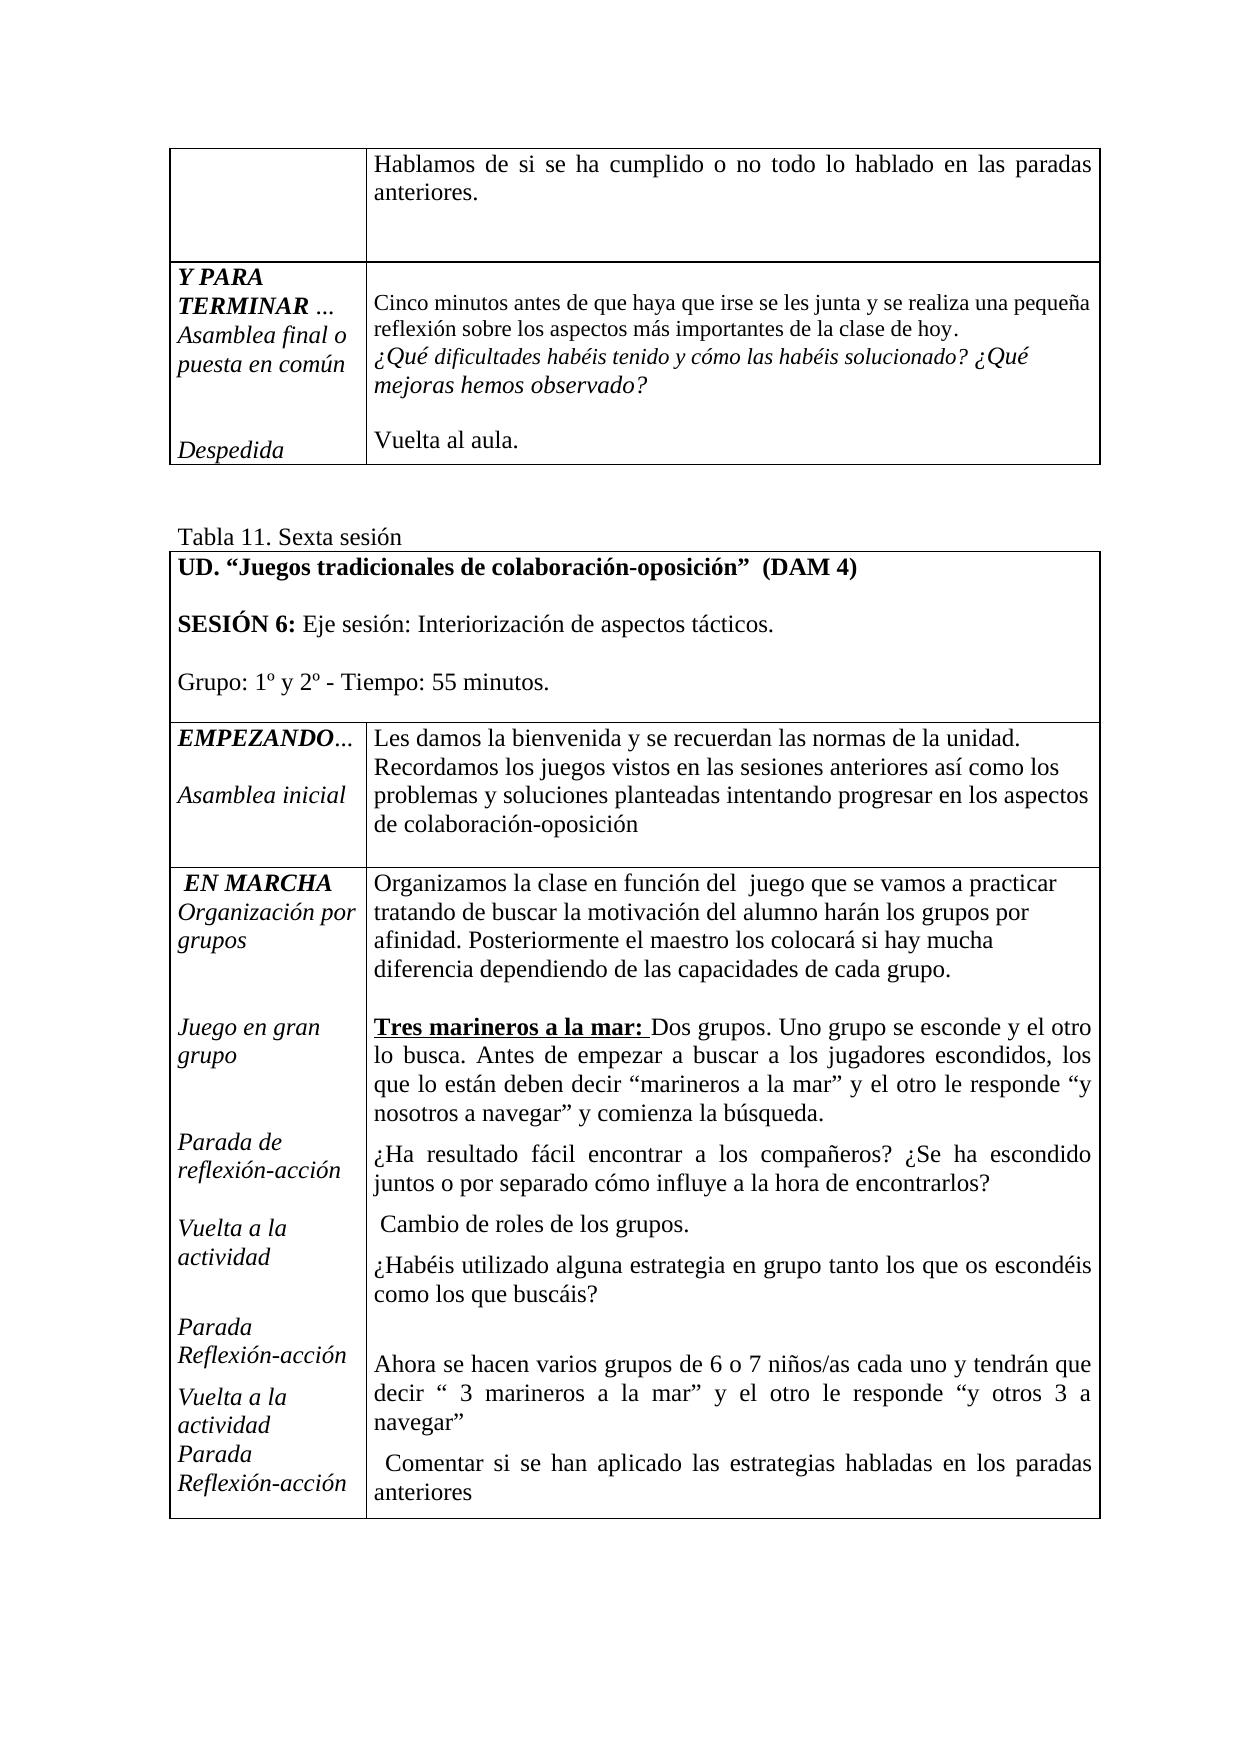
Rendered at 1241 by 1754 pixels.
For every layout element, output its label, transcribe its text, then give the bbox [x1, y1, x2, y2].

table_cell EN MARCHA Organización por grupos Juego en gran grupo Parada de reflexión-acción Vuelta a la actividad Parada Reflexión-acción Vuelta a la actividad Parada Reflexión-acción [171, 868, 366, 1518]
table_cell EMPEZANDO... Asamblea inicial [171, 723, 366, 867]
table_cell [171, 149, 366, 261]
text Tabla 11. Sexta sesión [177, 522, 1107, 551]
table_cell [367, 149, 1099, 261]
table_cell Organizamos la clase en función del juego que se vamos a practicar tratando de buscar la motivación del alumno harán los grupos por afinidad. Posteriormente el maestro los colocará si hay mucha diferencia dependiendo de las capacidades de cada grupo. Tres marineros a la mar: Dos grupos. Uno grupo se esconde y el otro lo busca. Antes de empezar a buscar a los jugadores escondidos, los que lo están deben decir “marineros a la mar” y el otro le responde “y nosotros a navegar” y comienza la búsqueda. ¿Ha resultado fácil encontrar a los compañeros? ¿Se ha escondido juntos o por separado cómo influye a la hora de encontrarlos? Cambio de roles de los grupos. ¿Habéis utilizado alguna estrategia en grupo tanto los que os escondéis como los que buscáis? Ahora se hacen varios grupos de 6 o 7 niños/as cada uno y tendrán que decir “ 3 marineros a la mar” y el otro le responde “y otros 3 a navegar” Comentar si se han aplicado las estrategias habladas en los paradas anteriores [367, 868, 1099, 1518]
table_cell Les damos la bienvenida y se recuerdan las normas de la unidad. Recordamos los juegos vistos en las sesiones anteriores así como los problemas y soluciones planteadas intentando progresar en los aspectos de colaboración-oposición [367, 723, 1099, 867]
table_header UD. “Juegos tradicionales de colaboración-oposición” (DAM 4) SESIÓN 6: Eje sesión: Interiorización de aspectos tácticos. Grupo: 1º y 2º - Tiempo: 55 minutos. [171, 552, 1099, 722]
table_cell Y PARA TERMINAR ... Asamblea final o puesta en común Despedida [171, 263, 366, 464]
table_cell Cinco minutos antes de que haya que irse se les junta y se realiza una pequeña reflexión sobre los aspectos más importantes de la clase de hoy. ¿Qué dificultades habéis tenido y cómo las habéis solucionado? ¿Qué mejoras hemos observado? Vuelta al aula. [367, 263, 1099, 464]
